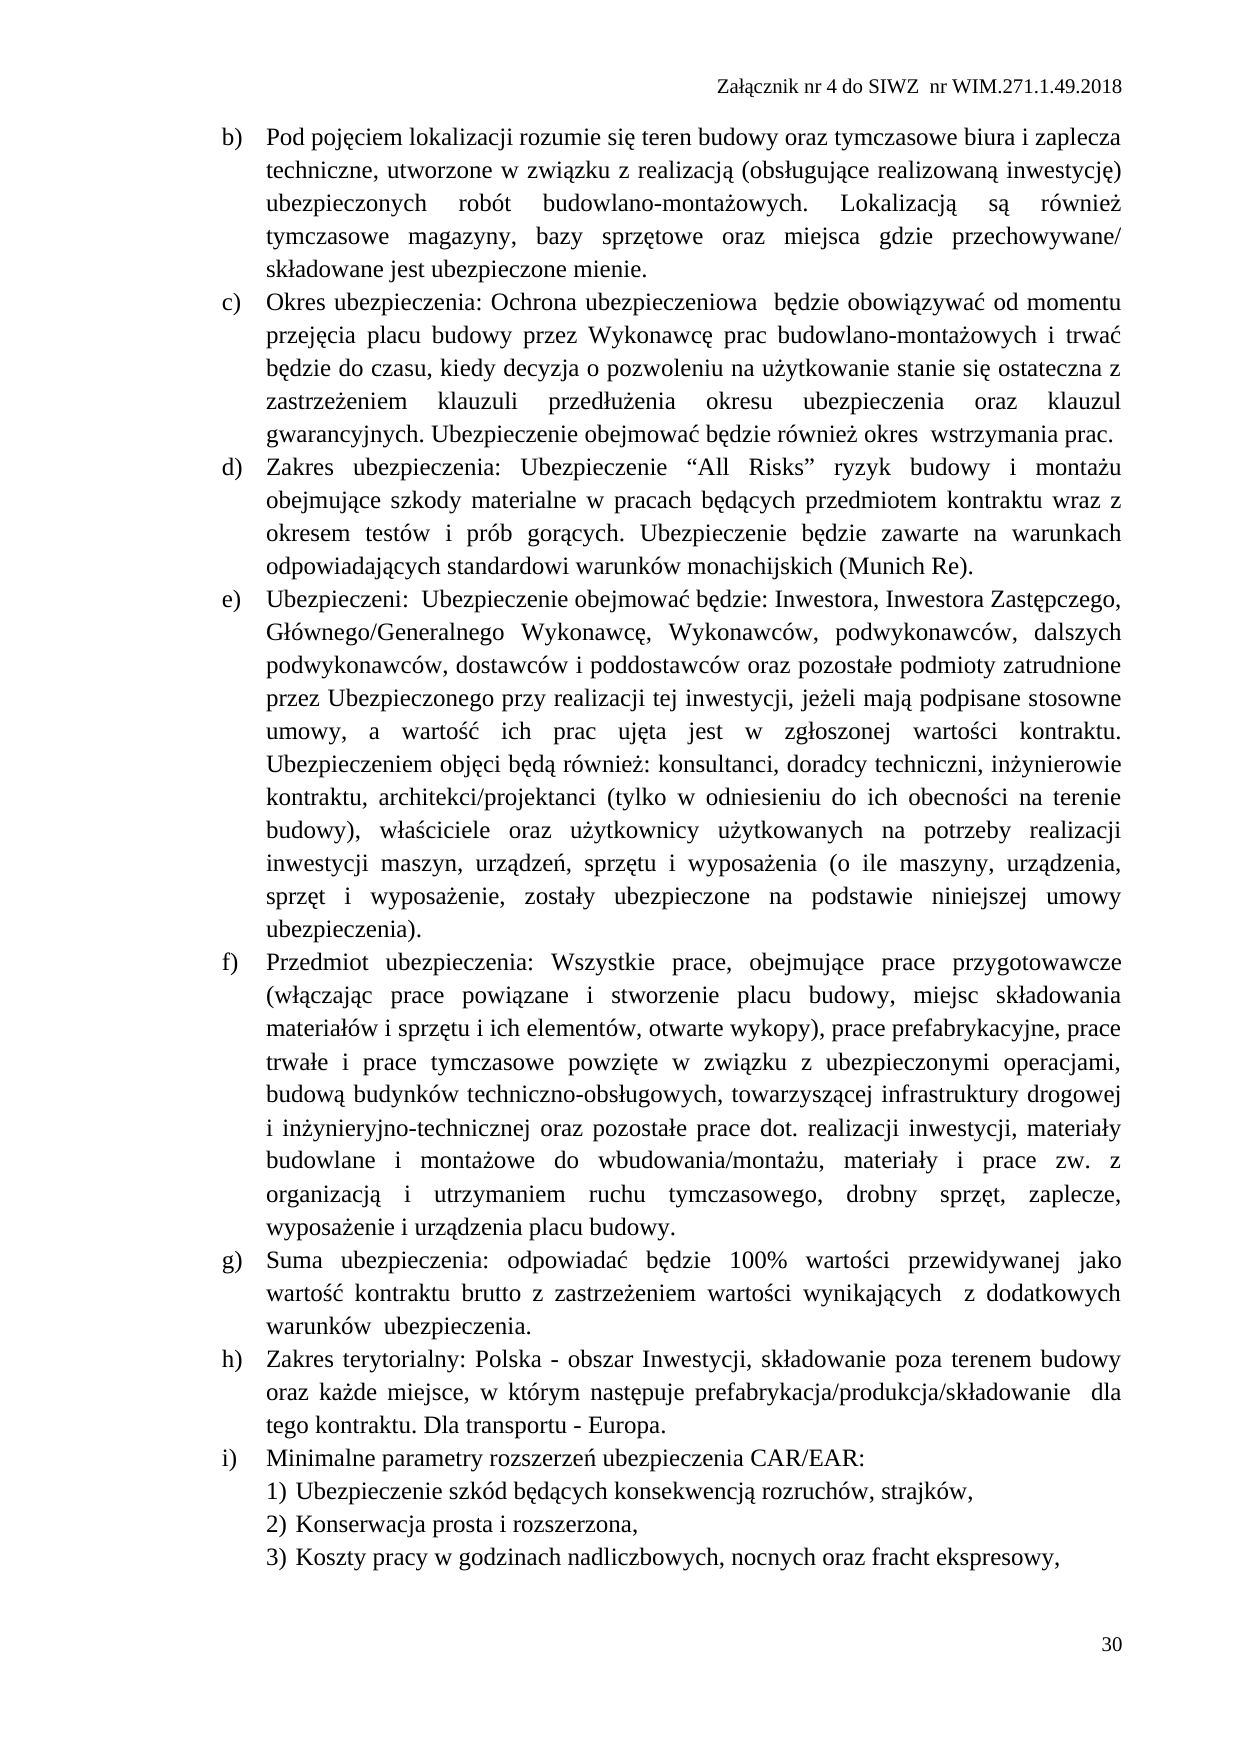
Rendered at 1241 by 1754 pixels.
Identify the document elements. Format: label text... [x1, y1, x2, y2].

list Suma ubezpieczenia: odpowiadać będzie 100% wartości przewidywanej jako wartość kontraktu brutto z zastrzeżeniem wartości wynikających z dodatkowych warunków ubezpieczenia. [222, 1245, 1122, 1339]
list Ubezpieczenie szkód będących konsekwencją rozruchów, strajków, [266, 1476, 1122, 1504]
list Koszty pracy w godzinach nadliczbowych, nocnych oraz fracht ekspresowy, [266, 1542, 1122, 1571]
list Przedmiot ubezpieczenia: Wszystkie prace, obejmujące prace przygotowawcze (włączając prace powiązane i stworzenie placu budowy, miejsc składowania materiałów i sprzętu i ich elementów, otwarte wykopy), prace prefabrykacyjne, prace trwałe i prace tymczasowe powzięte w związku z ubezpieczonymi operacjami, budową budynków techniczno-obsługowych, towarzyszącej infrastruktury drogowej i inżynieryjno-technicznej oraz pozostałe prace dot. realizacji inwestycji, materiały budowlane i montażowe do wbudowania/montażu, materiały i prace zw. z organizacją i utrzymaniem ruchu tymczasowego, drobny sprzęt, zaplecze, wyposażenie i urządzenia placu budowy. [222, 947, 1122, 1240]
list Ubezpieczeni: Ubezpieczenie obejmować będzie: Inwestora, Inwestora Zastępczego, Głównego/Generalnego Wykonawcę, Wykonawców, podwykonawców, dalszych podwykonawców, dostawców i poddostawców oraz pozostałe podmioty zatrudnione przez Ubezpieczonego przy realizacji tej inwestycji, jeżeli mają podpisane stosowne umowy, a wartość ich prac ujęta jest w zgłoszonej wartości kontraktu. Ubezpieczeniem objęci będą również: konsultanci, doradcy techniczni, inżynierowie kontraktu, architekci/projektanci (tylko w odniesieniu do ich obecności na terenie budowy), właściciele oraz użytkownicy użytkowanych na potrzeby realizacji inwestycji maszyn, urządzeń, sprzętu i wyposażenia (o ile maszyny, urządzenia, sprzęt i wyposażenie, zostały ubezpieczone na podstawie niniejszej umowy ubezpieczenia). [222, 584, 1122, 943]
list Minimalne parametry rozszerzeń ubezpieczenia CAR/EAR: [222, 1443, 1122, 1472]
list Okres ubezpieczenia: Ochrona ubezpieczeniowa będzie obowiązywać od momentu przejęcia placu budowy przez Wykonawcę prac budowlano-montażowych i trwać będzie do czasu, kiedy decyzja o pozwoleniu na użytkowanie stanie się ostateczna z zastrzeżeniem klauzuli przedłużenia okresu ubezpieczenia oraz klauzul gwarancyjnych. Ubezpieczenie obejmować będzie również okres wstrzymania prac. [222, 287, 1122, 448]
list Pod pojęciem lokalizacji rozumie się teren budowy oraz tymczasowe biura i zaplecza techniczne, utworzone w związku z realizacją (obsługujące realizowaną inwestycję) ubezpieczonych robót budowlano-montażowych. Lokalizacją są również tymczasowe magazyny, bazy sprzętowe oraz miejsca gdzie przechowywane/ składowane jest ubezpieczone mienie. [222, 122, 1122, 283]
list Zakres terytorialny: Polska - obszar Inwestycji, składowanie poza terenem budowy oraz każde miejsce, w którym następuje prefabrykacja/produkcja/składowanie dla tego kontraktu. Dla transportu - Europa. [222, 1344, 1122, 1438]
list Konserwacja prosta i rozszerzona, [266, 1509, 1122, 1538]
list Zakres ubezpieczenia: Ubezpieczenie “All Risks” ryzyk budowy i montażu obejmujące szkody materialne w pracach będących przedmiotem kontraktu wraz z okresem testów i prób gorących. Ubezpieczenie będzie zawarte na warunkach odpowiadających standardowi warunków monachijskich (Munich Re). [222, 452, 1122, 580]
